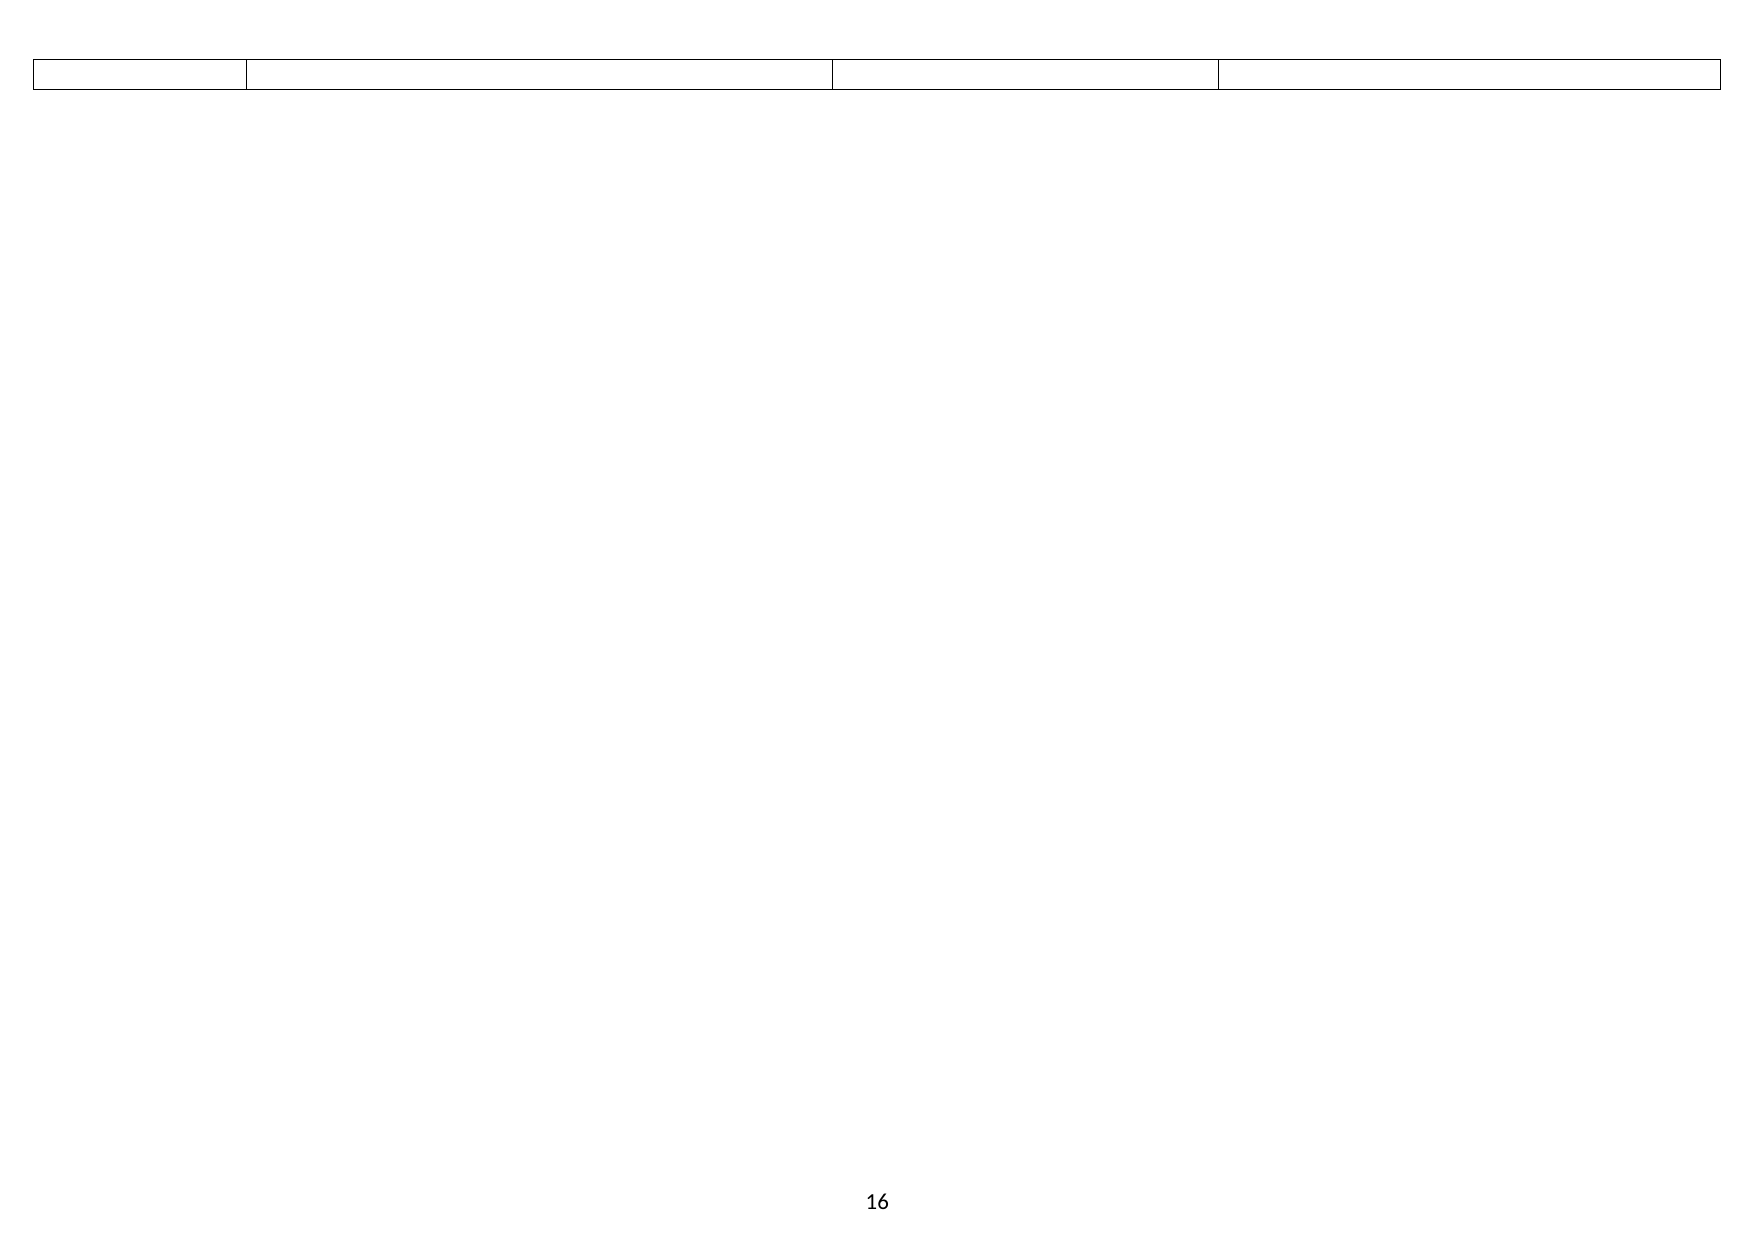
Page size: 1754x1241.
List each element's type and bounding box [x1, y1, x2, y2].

table_cell [833, 60, 1218, 89]
table_cell [1219, 60, 1720, 89]
table_cell [34, 60, 246, 89]
table_cell [247, 60, 832, 89]
